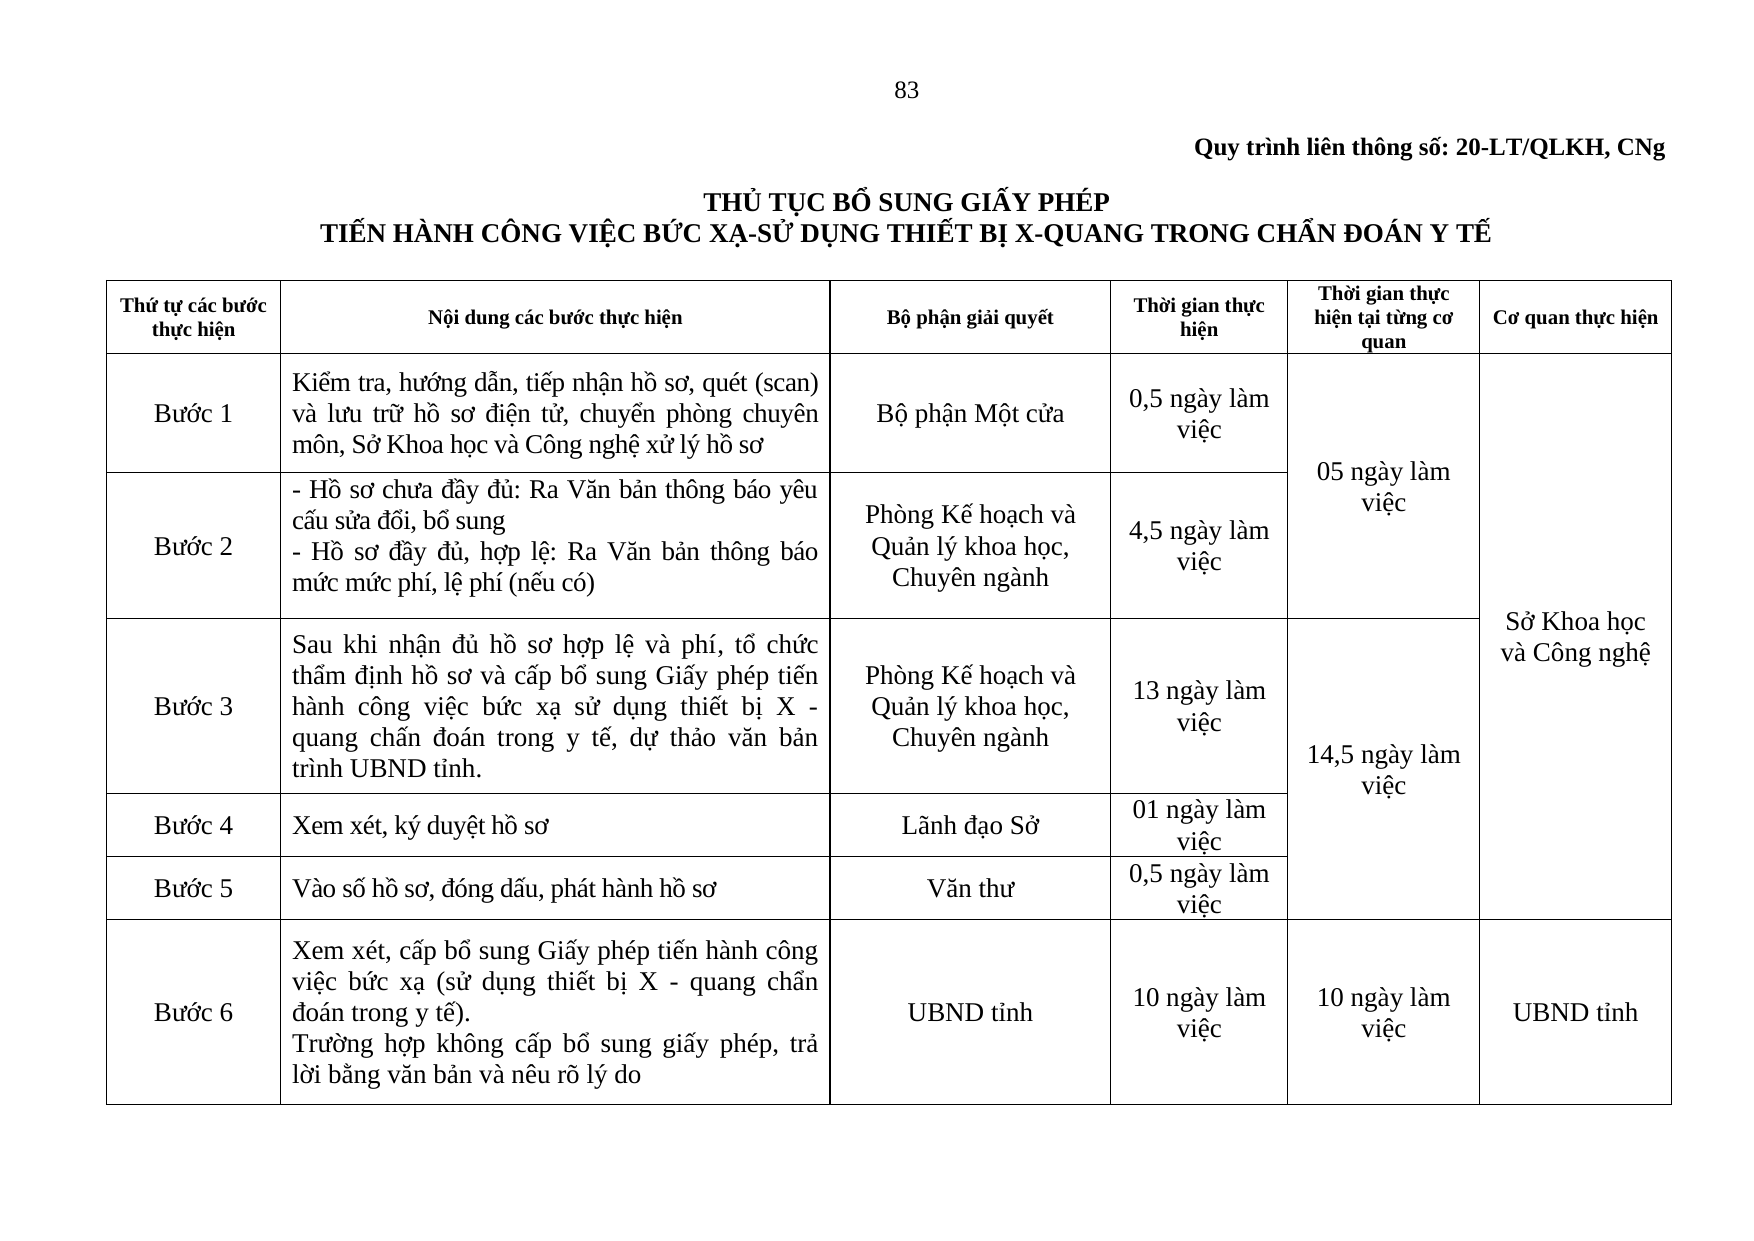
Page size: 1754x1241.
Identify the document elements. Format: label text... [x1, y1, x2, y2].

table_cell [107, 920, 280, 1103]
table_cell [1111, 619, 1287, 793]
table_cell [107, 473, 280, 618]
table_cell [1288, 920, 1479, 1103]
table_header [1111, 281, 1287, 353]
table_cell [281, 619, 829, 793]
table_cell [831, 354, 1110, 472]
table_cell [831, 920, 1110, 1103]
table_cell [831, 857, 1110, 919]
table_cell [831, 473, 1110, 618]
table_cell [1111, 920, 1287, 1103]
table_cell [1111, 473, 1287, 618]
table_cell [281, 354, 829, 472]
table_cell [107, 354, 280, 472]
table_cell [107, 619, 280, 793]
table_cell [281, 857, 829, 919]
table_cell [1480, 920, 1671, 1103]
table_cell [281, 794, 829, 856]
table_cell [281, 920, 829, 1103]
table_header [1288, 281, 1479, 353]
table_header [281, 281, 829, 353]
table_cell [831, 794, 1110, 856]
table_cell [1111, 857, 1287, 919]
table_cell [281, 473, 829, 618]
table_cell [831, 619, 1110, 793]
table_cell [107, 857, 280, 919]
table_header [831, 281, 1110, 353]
text Quy trình liên thông số: 20-LT/QLKH, CNg [148, 132, 1665, 161]
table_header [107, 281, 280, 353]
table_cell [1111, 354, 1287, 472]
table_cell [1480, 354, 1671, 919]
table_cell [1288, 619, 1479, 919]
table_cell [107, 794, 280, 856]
text THỦ TỤC BỔ SUNG GIẤY PHÉP [148, 186, 1665, 217]
text TIẾN HÀNH CÔNG VIỆC BỨC XẠ-SỬ DỤNG THIẾT BỊ X-QUANG TRONG CHẨN ĐOÁN Y TẾ [148, 217, 1665, 248]
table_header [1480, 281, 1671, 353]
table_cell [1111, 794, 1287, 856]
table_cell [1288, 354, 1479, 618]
